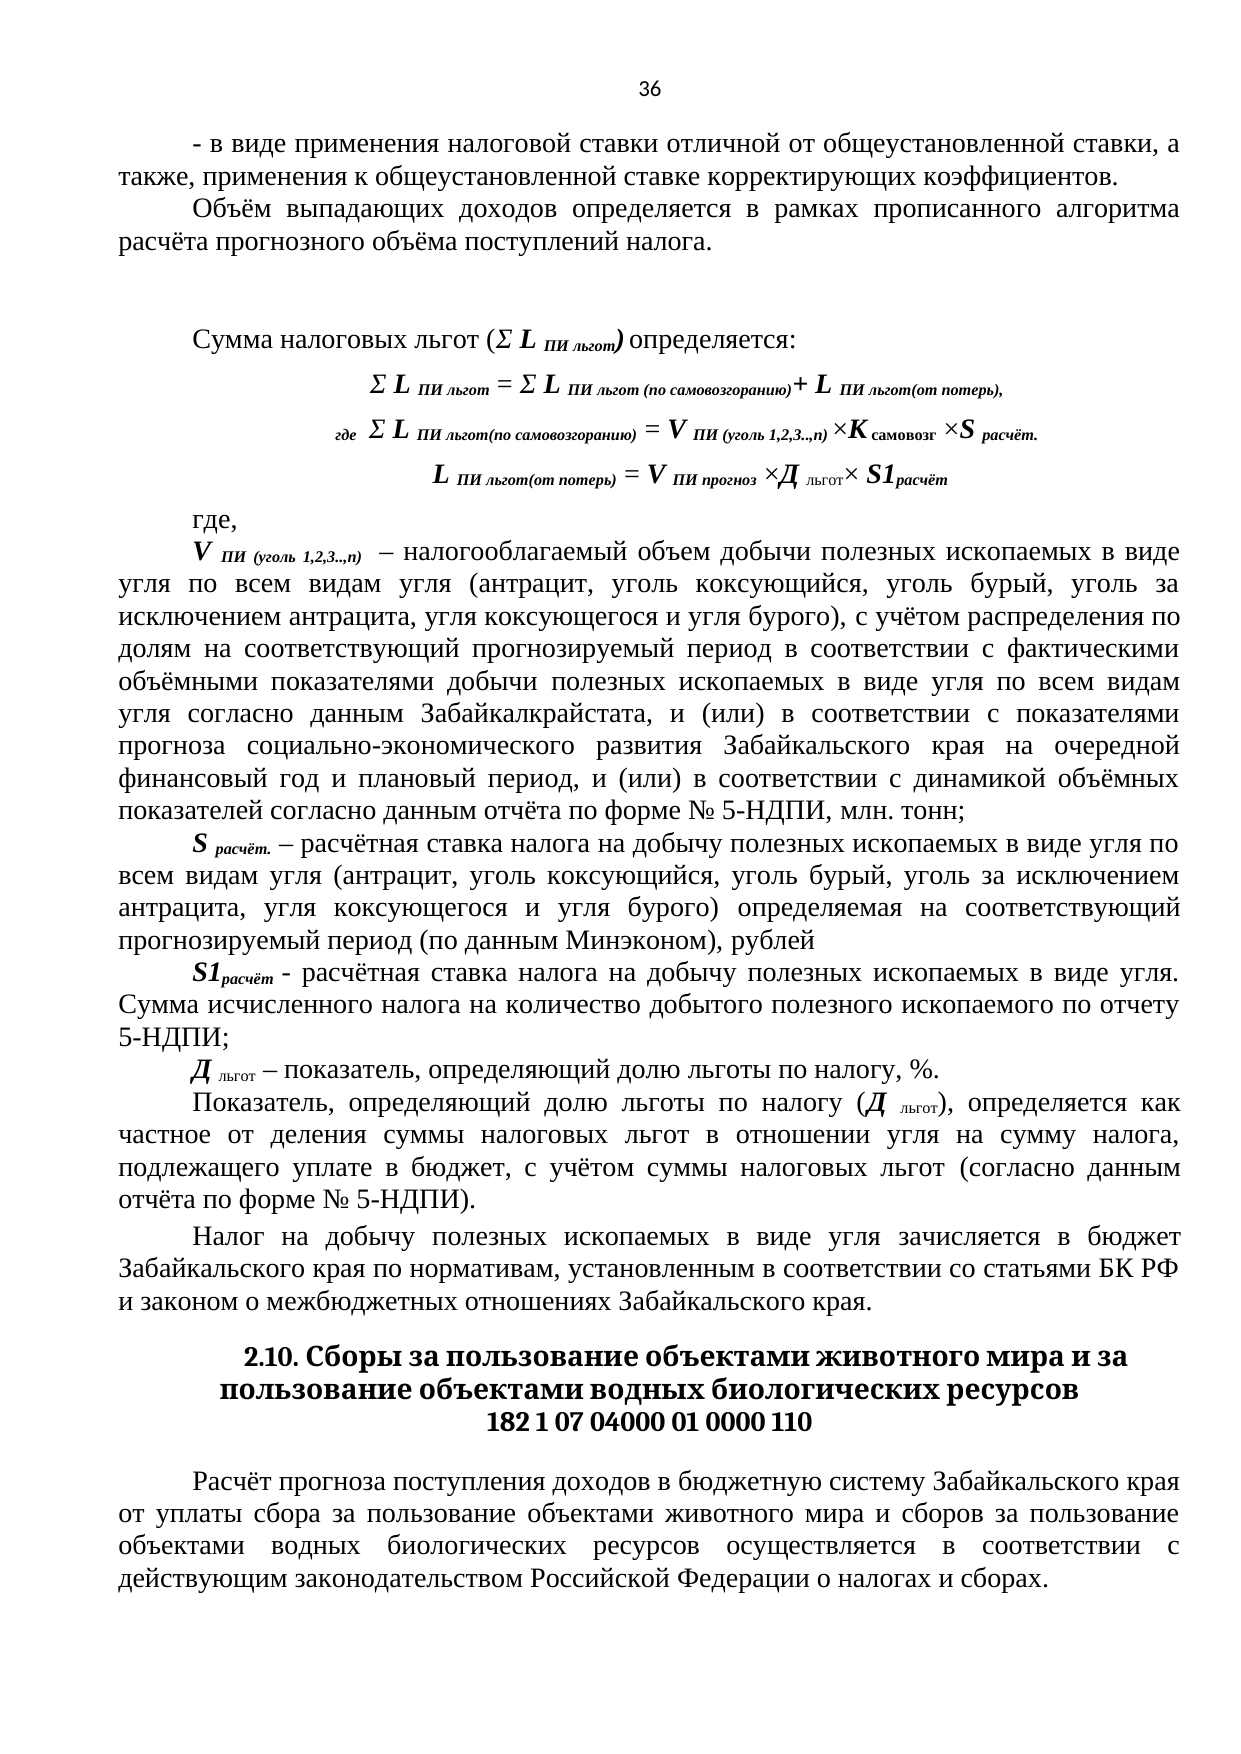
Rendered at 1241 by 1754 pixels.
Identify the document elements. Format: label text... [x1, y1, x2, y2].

text Расчёт прогноза поступления доходов в бюджетную систему Забайкальского края от уплаты сбора за пользование объектами животного мира и сборов за пользование объектами водных биологических ресурсов осуществляется в соответствии с действующим законодательством Российской Федерации о налогах и сборах. [118, 1463, 1181, 1593]
text S расчёт. – расчётная ставка налога на добычу полезных ископаемых в виде угля по всем видам угля (антрацит, уголь коксующийся, уголь бурый, уголь за исключением антрацита, угля коксующегося и угля бурого) определяемая на соответствующий прогнозируемый период (по данным Минэконом), рублей [118, 826, 1181, 955]
text Показатель, определяющий долю льготы по налогу (Д льгот), определяется как частное от деления суммы налоговых льгот в отношении угля на сумму налога, подлежащего уплате в бюджет, с учётом суммы налоговых льгот (согласно данным отчёта по форме № 5-НДПИ). [118, 1085, 1181, 1214]
text где Ʃ L ПИ льгот(по самовозгоранию) = V ПИ (уголь 1,2,3..,п) ×К самовозг ×S расчёт. [118, 412, 1181, 444]
subtitle 2.10. Сборы за пользование объектами животного мира и за пользование объектами водных биологических ресурсов 182 1 07 04000 01 0000 110 [118, 1341, 1181, 1438]
text Сумма налоговых льгот (Ʃ L ПИ льгот) определяется: [118, 322, 1181, 354]
text где, [118, 502, 1181, 534]
text L ПИ льгот(от потерь) = V ПИ прогноз ×Д льгот× S1расчёт [118, 457, 1181, 489]
text Налог на добычу полезных ископаемых в виде угля зачисляется в бюджет Забайкальского края по нормативам, установленным в соответствии со статьями БК РФ и законом о межбюджетных отношениях Забайкальского края. [118, 1219, 1181, 1316]
text S1расчёт - расчётная ставка налога на добычу полезных ископаемых в виде угля. Сумма исчисленного налога на количество добытого полезного ископаемого по отчету 5-НДПИ; [118, 955, 1181, 1052]
text Объём выпадающих доходов определяется в рамках прописанного алгоритма расчёта прогнозного объёма поступлений налога. [118, 191, 1181, 256]
text - в виде применения налоговой ставки отличной от общеустановленной ставки, а также, применения к общеустановленной ставке корректирующих коэффициентов. [118, 127, 1181, 191]
text V ПИ (уголь 1,2,3..,п) – налогооблагаемый объем добычи полезных ископаемых в виде угля по всем видам угля (антрацит, уголь коксующийся, уголь бурый, уголь за исключением антрацита, угля коксующегося и угля бурого), с учётом распределения по долям на соответствующий прогнозируемый период в соответствии с фактическими объёмными показателями добычи полезных ископаемых в виде угля по всем видам угля согласно данным Забайкалкрайстата, и (или) в соответствии с показателями прогноза социально-экономического развития Забайкальского края на очередной финансовый год и плановый период, и (или) в соответствии с динамикой объёмных показателей согласно данным отчёта по форме № 5-НДПИ, млн. тонн; [118, 534, 1181, 826]
text Ʃ L ПИ льгот = Ʃ L ПИ льгот (по самовозгоранию)+ L ПИ льгот(от потерь), [118, 367, 1181, 399]
text Д льгот – показатель, определяющий долю льготы по налогу, %. [118, 1052, 1181, 1085]
